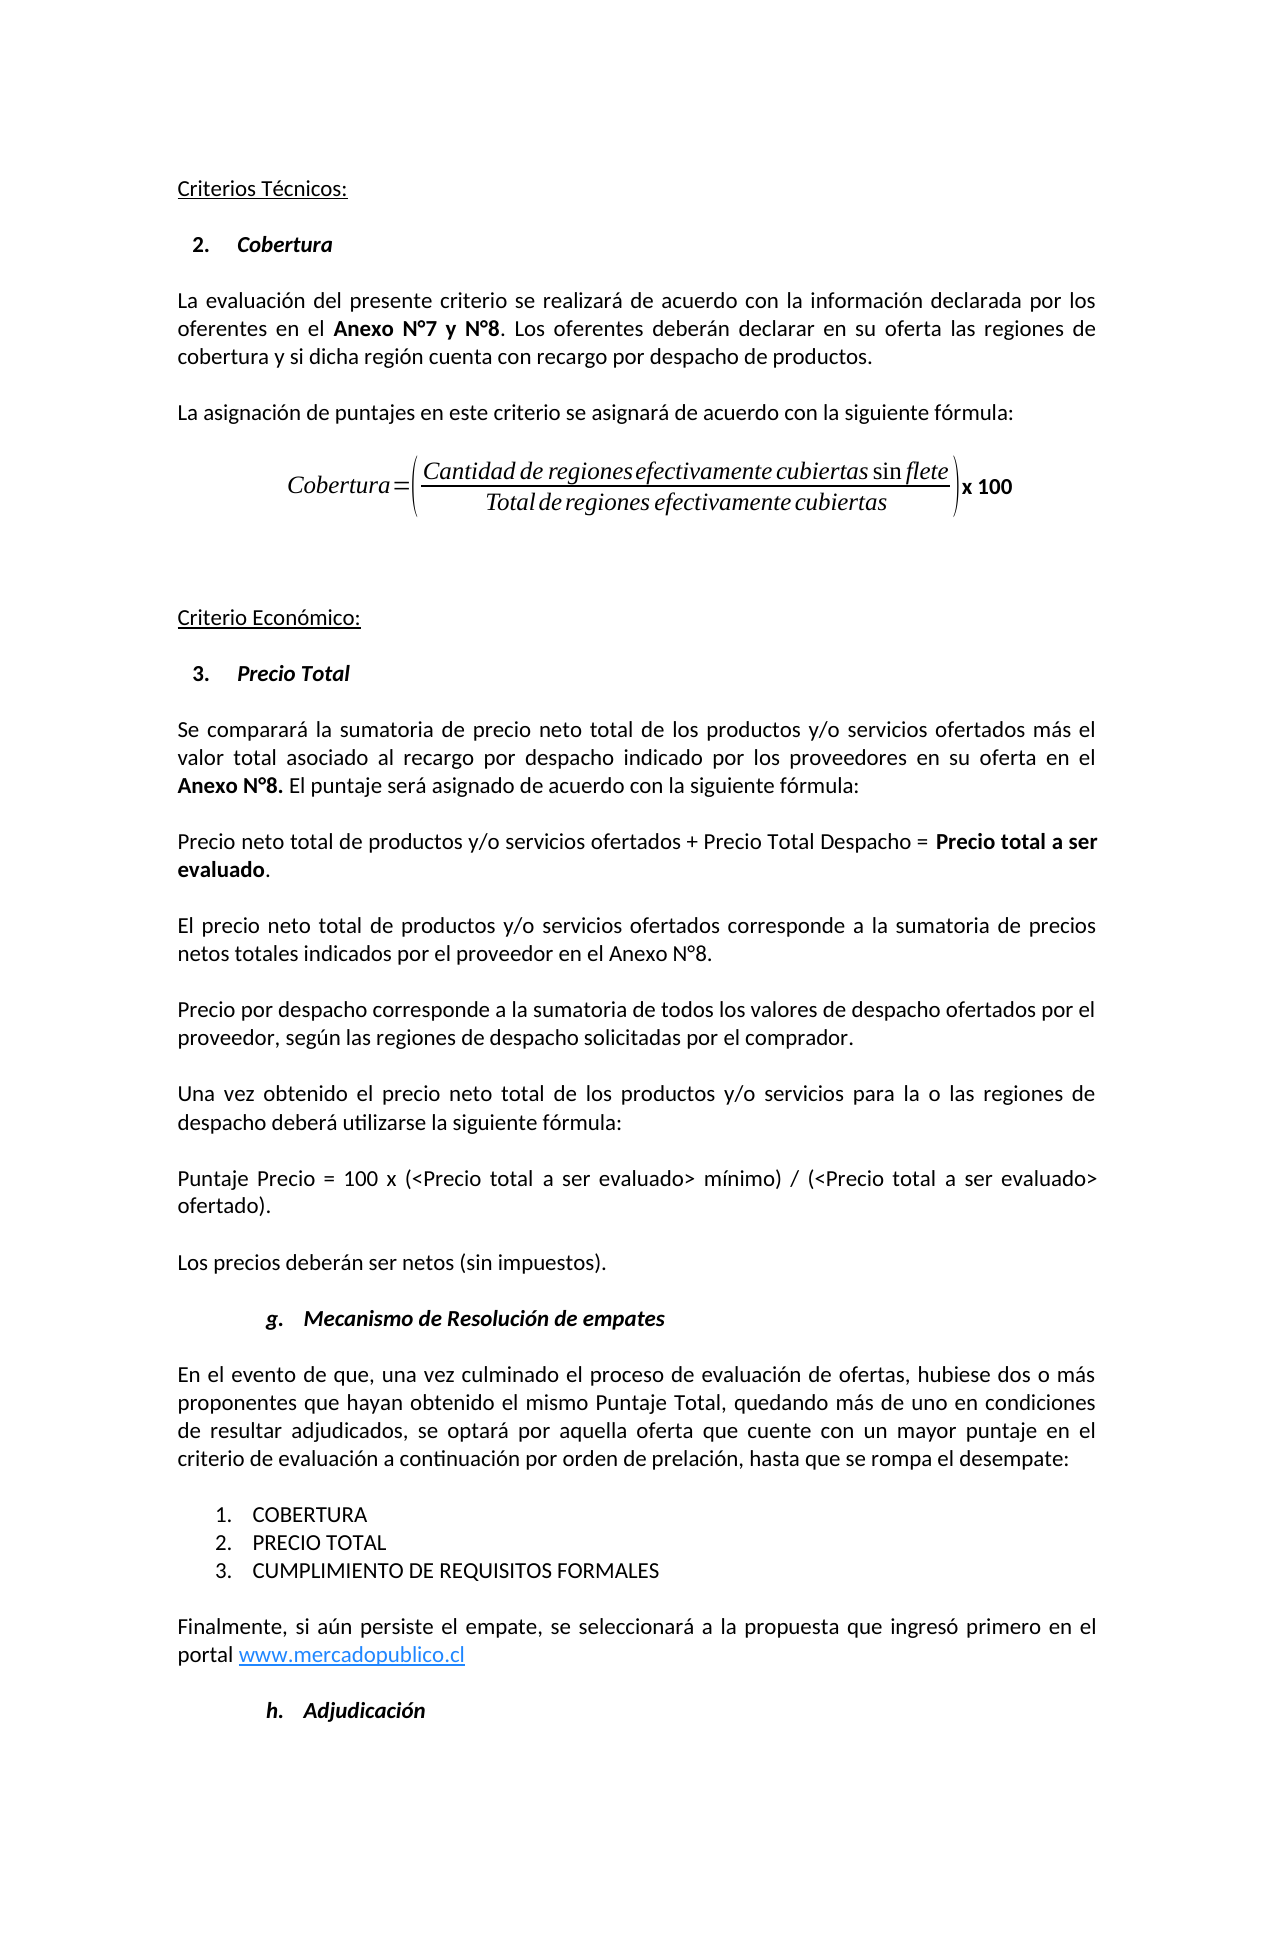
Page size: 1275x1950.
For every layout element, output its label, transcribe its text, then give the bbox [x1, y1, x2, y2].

text Precio por despacho corresponde a la sumatoria de todos los valores de despacho ofertados por el proveedor, según las regiones de despacho solicitadas por el comprador. [177, 996, 1098, 1052]
list CUMPLIMIENTO DE REQUISITOS FORMALES [215, 1556, 1045, 1584]
text Criterio Económico: [177, 603, 1122, 631]
text La asignación de puntajes en este criterio se asignará de acuerdo con la siguiente fórmula: [177, 398, 1122, 426]
list Cobertura [192, 230, 1045, 258]
list Adjudicación [266, 1696, 1045, 1724]
text La evaluación del presente criterio se realizará de acuerdo con la información declarada por los oferentes en el Anexo N°7 y N°8. Los oferentes deberán declarar en su oferta las regiones de cobertura y si dicha región cuenta con recargo por despacho de productos. [177, 286, 1098, 370]
text Precio neto total de productos y/o servicios ofertados + Precio Total Despacho = Precio total a ser evaluado. [177, 827, 1098, 883]
text Los precios deberán ser netos (sin impuestos). [177, 1248, 1098, 1276]
list PRECIO TOTAL [215, 1528, 1045, 1556]
text Finalmente, si aún persiste el empate, se seleccionará a la propuesta que ingresó primero en el portal www.mercadopublico.cl [177, 1612, 1098, 1668]
text x 100 [177, 454, 1122, 519]
text Una vez obtenido el precio neto total de los productos y/o servicios para la o las regiones de despacho deberá utilizarse la siguiente fórmula: [177, 1079, 1098, 1136]
list Precio Total [192, 659, 1045, 687]
list Mecanismo de Resolución de empates [266, 1304, 1045, 1332]
text Criterios Técnicos: [177, 174, 1093, 202]
text Puntaje Precio = 100 x (<Precio total a ser evaluado> mínimo) / (<Precio total a ser evaluado> ofertado). [177, 1164, 1098, 1220]
text El precio neto total de productos y/o servicios ofertados corresponde a la sumatoria de precios netos totales indicados por el proveedor en el Anexo N°8. [177, 911, 1098, 967]
text En el evento de que, una vez culminado el proceso de evaluación de ofertas, hubiese dos o más proponentes que hayan obtenido el mismo Puntaje Total, quedando más de uno en condiciones de resultar adjudicados, se optará por aquella oferta que cuente con un mayor puntaje en el criterio de evaluación a continuación por orden de prelación, hasta que se rompa el desempate: [177, 1360, 1098, 1472]
text Se comparará la sumatoria de precio neto total de los productos y/o servicios ofertados más el valor total asociado al recargo por despacho indicado por los proveedores en su oferta en el Anexo N°8. El puntaje será asignado de acuerdo con la siguiente fórmula: [177, 715, 1098, 799]
list COBERTURA [215, 1500, 1045, 1528]
